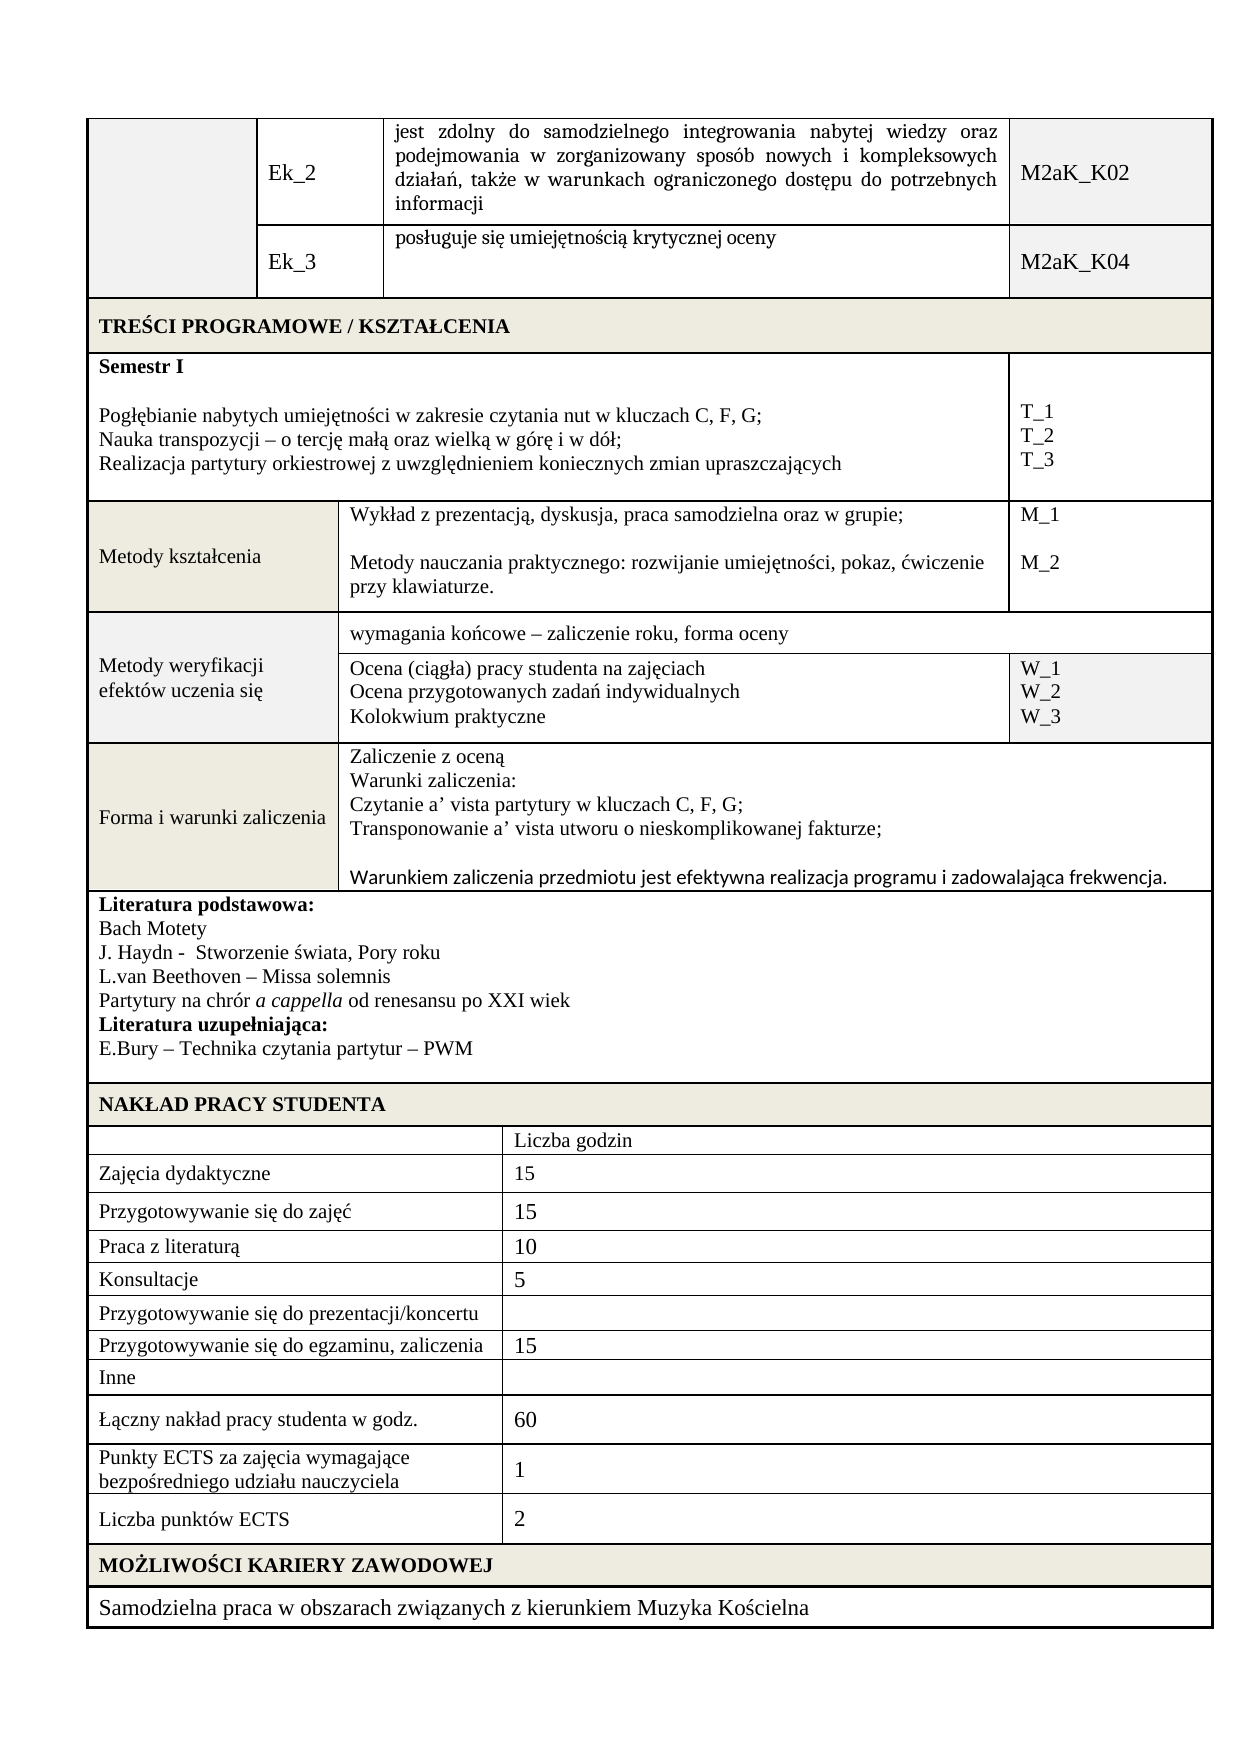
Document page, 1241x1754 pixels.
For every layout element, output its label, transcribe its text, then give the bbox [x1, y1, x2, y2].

table_cell jest zdolny do samodzielnego integrowania nabytej wiedzy oraz podejmowania w zorganizowany sposób nowych i kompleksowych działań, także w warunkach ograniczonego dostępu do potrzebnych informacji [384, 119, 1009, 223]
table_cell Literatura podstawowa: Bach Motety J. Haydn - Stworzenie świata, Pory roku L.van Beethoven – Missa solemnis Partytury na chrór a cappella od renesansu po XXI wiek Literatura uzupełniająca: E.Bury – Technika czytania partytur – PWM [89, 892, 1211, 1082]
table_cell 2 [503, 1494, 1211, 1543]
table_cell Forma i warunki zaliczenia [89, 744, 338, 889]
table_cell [503, 1296, 1211, 1330]
table_cell 1 [503, 1445, 1211, 1493]
table_cell 5 [503, 1263, 1211, 1295]
table_cell Konsultacje [89, 1263, 502, 1295]
table_cell Ocena (ciągła) pracy studenta na zajęciach Ocena przygotowanych zadań indywidualnych Kolokwium praktyczne [339, 654, 1009, 742]
table_cell 15 [503, 1193, 1211, 1229]
table_cell Liczba punktów ECTS [89, 1494, 502, 1543]
table_cell wymagania końcowe – zaliczenie roku, forma oceny [339, 613, 1211, 653]
table_cell Metody kształcenia [89, 502, 338, 611]
table_cell [503, 1360, 1211, 1393]
table_cell M_1 M_2 [1010, 502, 1211, 611]
table_cell Ek_3 [258, 226, 383, 297]
table_cell T_1 T_2 T_3 [1010, 354, 1211, 500]
table_cell Przygotowywanie się do prezentacji/koncertu [89, 1296, 502, 1330]
table_cell Ek_2 [258, 119, 383, 223]
table_cell Przygotowywanie się do zajęć [89, 1193, 502, 1229]
table_cell Przygotowywanie się do egzaminu, zaliczenia [89, 1331, 502, 1359]
table_cell Liczba godzin [503, 1127, 1211, 1153]
table_cell M2aK_K04 [1010, 226, 1211, 297]
table_cell Praca z literaturą [89, 1231, 502, 1262]
table_cell Zajęcia dydaktyczne [89, 1155, 502, 1192]
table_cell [89, 1588, 1211, 1626]
table_cell [89, 1127, 502, 1153]
table_cell Semestr I Pogłębianie nabytych umiejętności w zakresie czytania nut w kluczach C, F, G; Nauka transpozycji – o tercję małą oraz wielką w górę i w dół; Realizacja partytury orkiestrowej z uwzględnieniem koniecznych zmian upraszczających [89, 354, 1008, 500]
table_cell posługuje się umiejętnością krytycznej oceny [384, 226, 1009, 297]
table_cell TREŚCI PROGRAMOWE / KSZTAŁCENIA [89, 299, 1211, 352]
table_cell Wykład z prezentacją, dyskusja, praca samodzielna oraz w grupie; Metody nauczania praktycznego: rozwijanie umiejętności, pokaz, ćwiczenie przy klawiaturze. [339, 502, 1008, 611]
table_cell M2aK_K02 [1010, 119, 1211, 223]
table_cell Zaliczenie z oceną Warunki zaliczenia: Czytanie a’ vista partytury w kluczach C, F, G; Transponowanie a’ vista utworu o nieskomplikowanej fakturze; Warunkiem zaliczenia przedmiotu jest efektywna realizacja programu i zadowalająca frekwencja. [339, 744, 1211, 889]
table_cell 60 [503, 1396, 1211, 1443]
table_cell 15 [503, 1155, 1211, 1192]
table_cell Inne [89, 1360, 502, 1393]
table_cell Punkty ECTS za zajęcia wymagające bezpośredniego udziału nauczyciela [89, 1445, 502, 1493]
table_cell 10 [503, 1231, 1211, 1262]
table_cell MOŻLIWOŚCI KARIERY ZAWODOWEJ [89, 1545, 1211, 1585]
table_cell W_1 W_2 W_3 [1010, 654, 1211, 742]
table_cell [89, 119, 256, 297]
table_cell Łączny nakład pracy studenta w godz. [89, 1396, 502, 1443]
table_cell NAKŁAD PRACY STUDENTA [89, 1084, 1211, 1125]
table_cell Metody weryfikacji efektów uczenia się [89, 613, 338, 742]
table_cell 15 [503, 1331, 1211, 1359]
